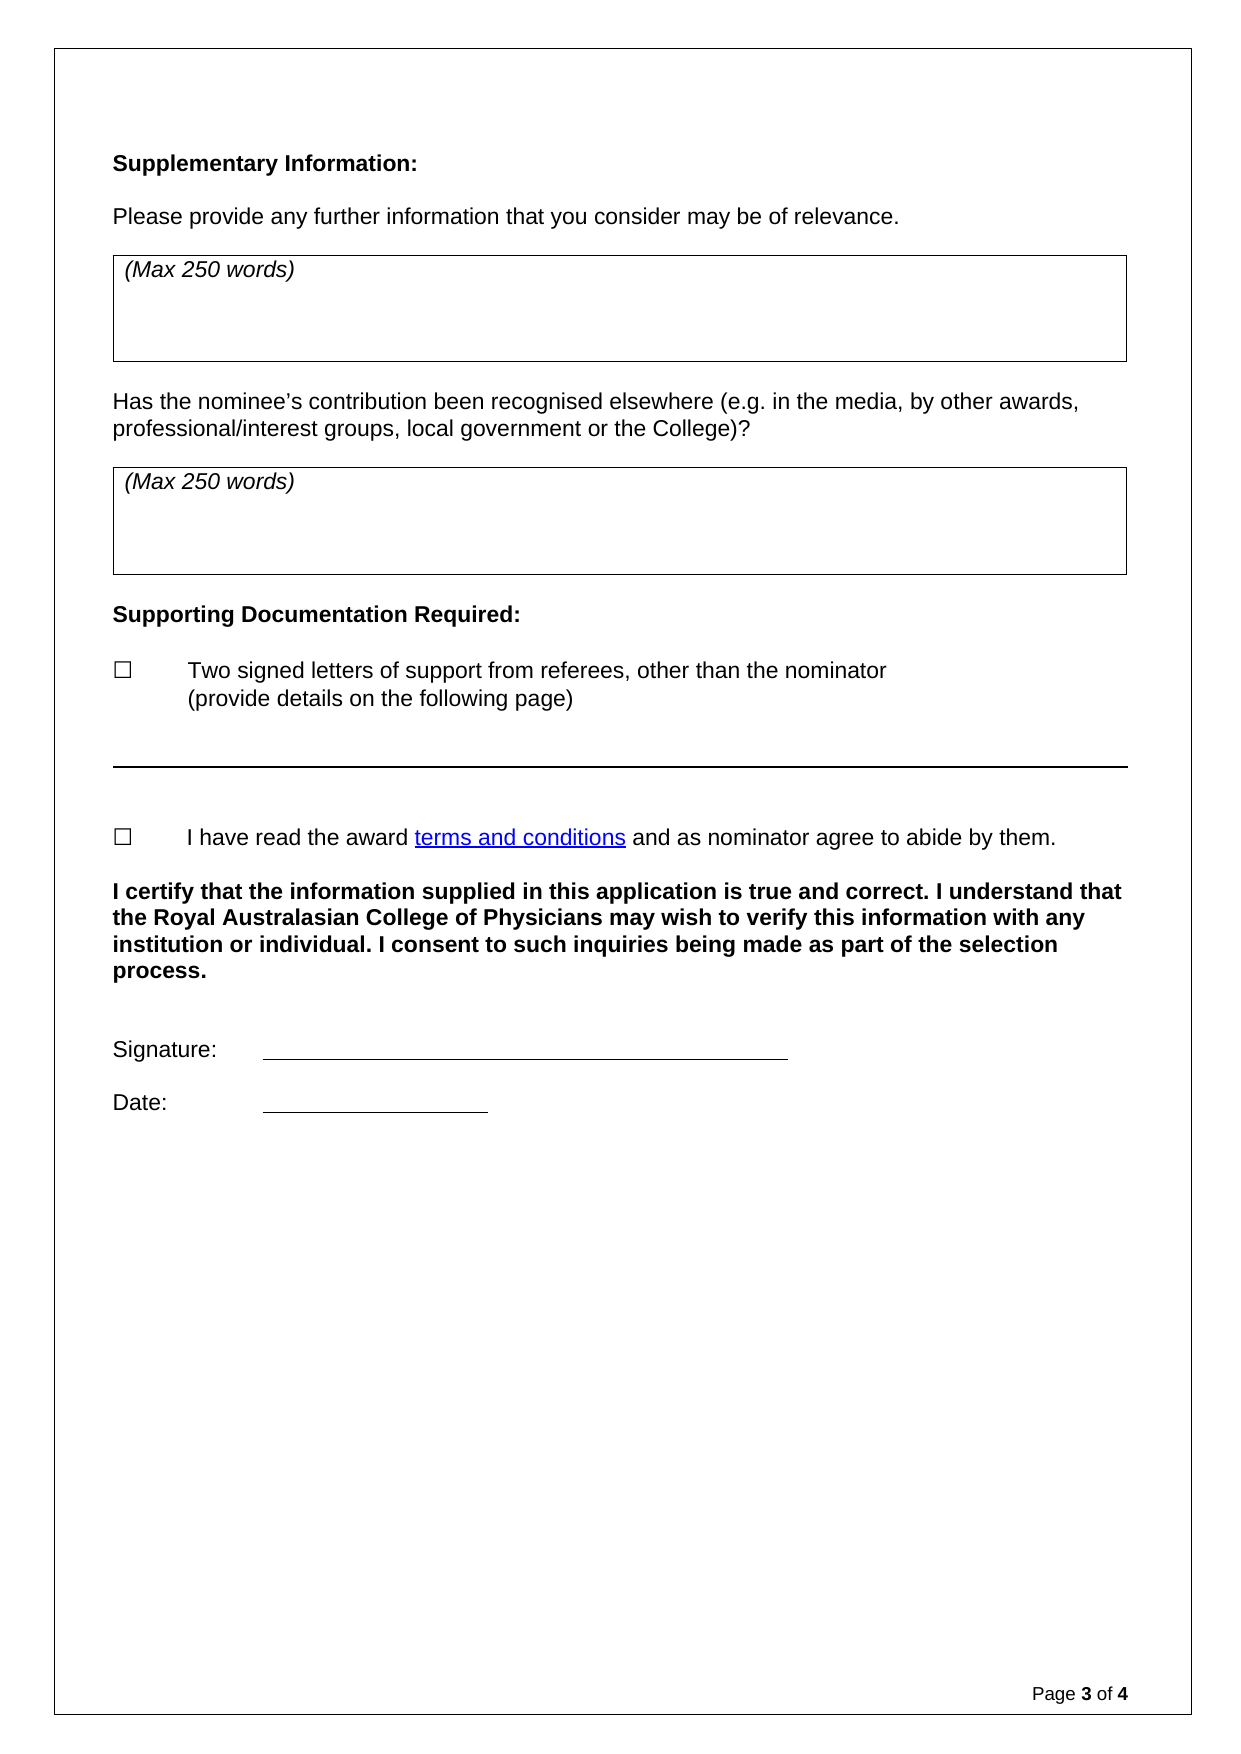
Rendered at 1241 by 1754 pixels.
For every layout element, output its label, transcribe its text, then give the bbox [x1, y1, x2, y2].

text Has the nominee’s contribution been recognised elsewhere (e.g. in the media, by other awards, professional/interest groups, local government or the College)? [112, 388, 1128, 441]
text Signature: [112, 1036, 1128, 1062]
text (provide details on the following page) [112, 685, 1128, 711]
text Please provide any further information that you consider may be of relevance. [112, 203, 1128, 229]
table_header (Max 250 words) [114, 468, 1126, 574]
table_header (Max 250 words) [114, 256, 1126, 361]
text Two signed letters of support from referees, other than the nominator [112, 654, 1128, 685]
text Date: [112, 1089, 1128, 1115]
text Supporting Documentation Required: [112, 601, 1128, 627]
text Supplementary Information: [112, 150, 1128, 176]
text I certify that the information supplied in this application is true and correct. I understand that the Royal Australasian College of Physicians may wish to verify this information with any institution or individual. I consent to such inquiries being made as part of the selection process. [112, 878, 1128, 983]
text I have read the award terms and conditions and as nominator agree to abide by them. [112, 820, 1128, 852]
